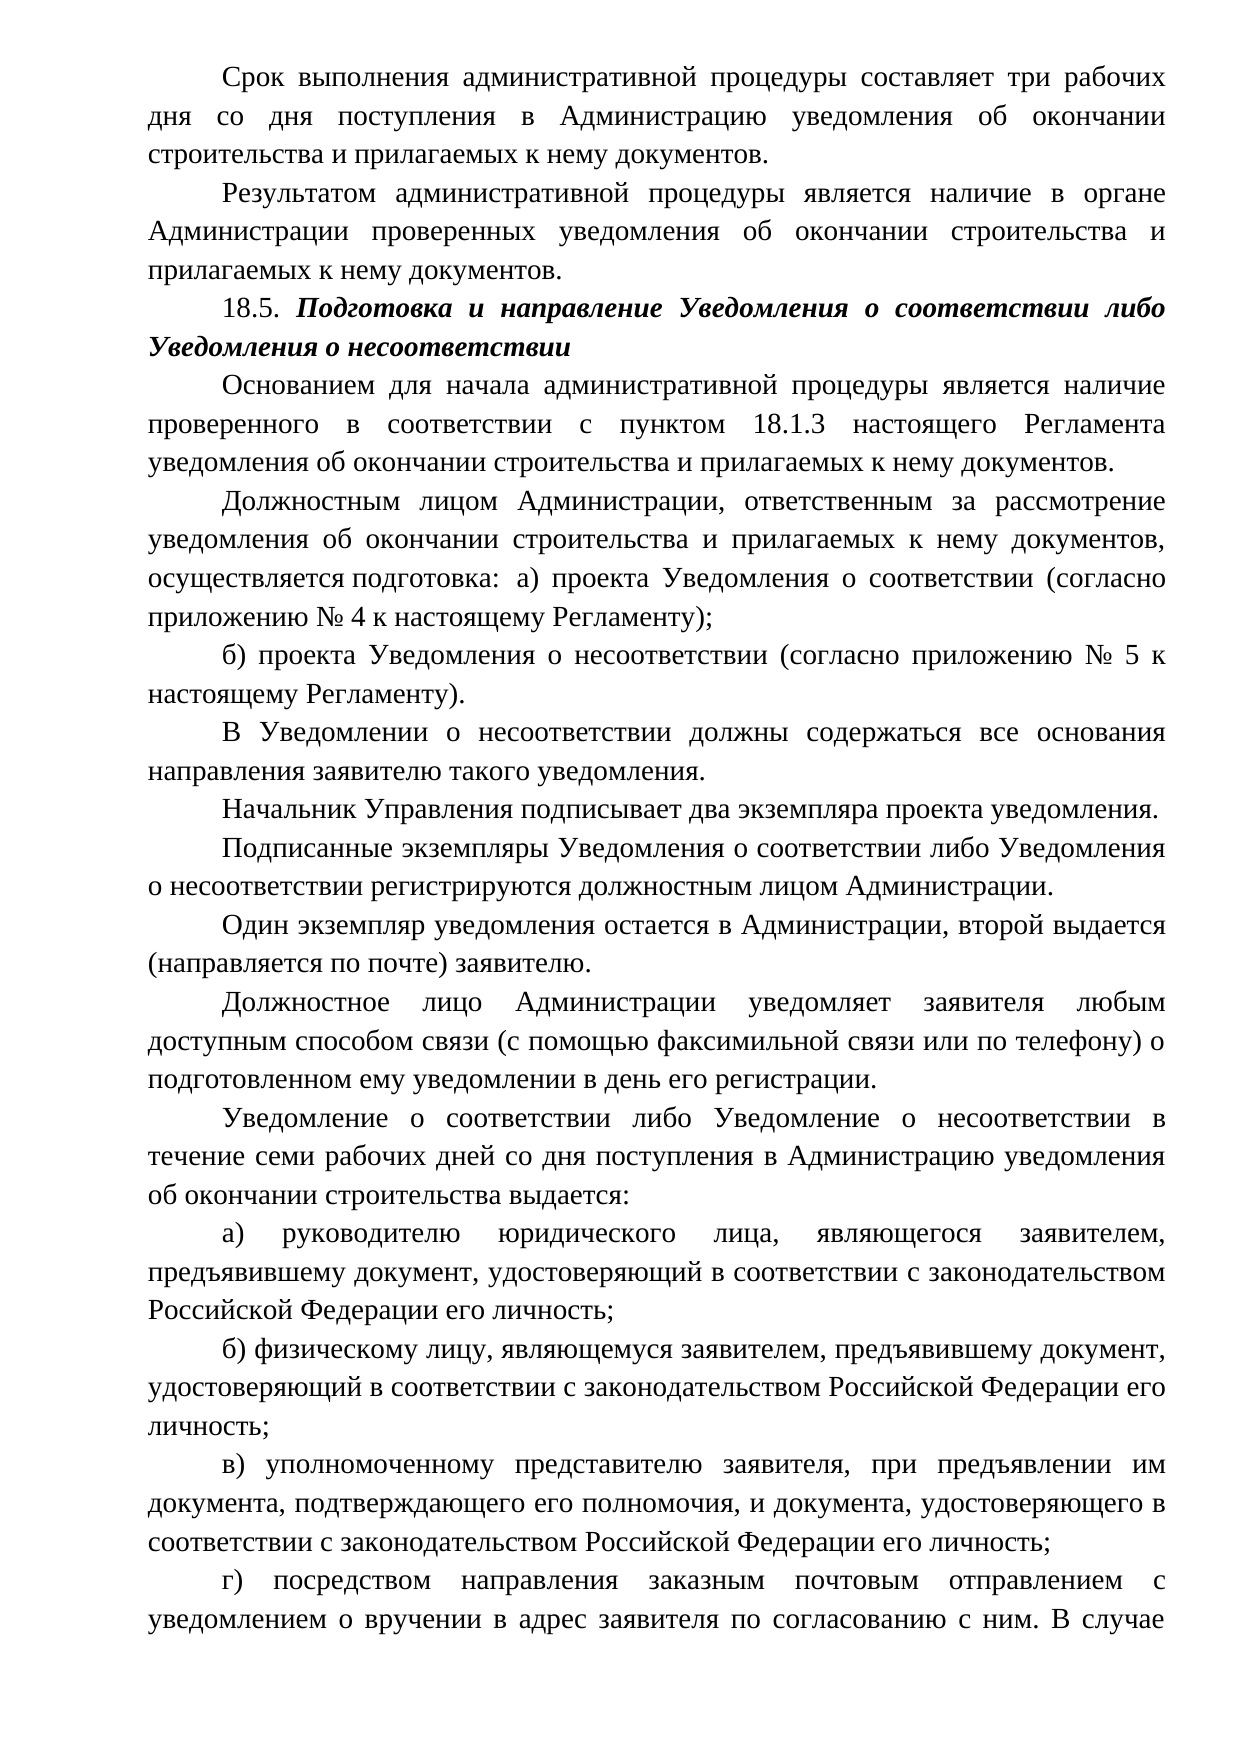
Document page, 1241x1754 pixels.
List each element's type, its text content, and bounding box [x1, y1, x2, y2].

text Должностное лицо Администрации уведомляет заявителя любым доступным способом связи (с помощью факсимильной связи или по телефону) о подготовленном ему уведомлении в день его регистрации. [148, 984, 1167, 1095]
text Результатом административной процедуры является наличие в органе Администрации проверенных уведомления об окончании строительства и прилагаемых к нему документов. [148, 175, 1167, 285]
text Начальник Управления подписывает два экземпляра проекта уведомления. [148, 791, 1167, 825]
text Должностным лицом Администрации, ответственным за рассмотрение уведомления об окончании строительства и прилагаемых к нему документов, осуществляется подготовка: а) проекта Уведомления о соответствии (согласно приложению № 4 к настоящему Регламенту); [148, 483, 1167, 632]
text 18.5. Подготовка и направление Уведомления о соответствии либо Уведомления о несоответствии [148, 290, 1167, 362]
text б) физическому лицу, являющемуся заявителем, предъявившему документ, удостоверяющий в соответствии с законодательством Российской Федерации его личность; [148, 1331, 1167, 1442]
text В Уведомлении о несоответствии должны содержаться все основания направления заявителю такого уведомления. [148, 714, 1167, 786]
text Уведомление о соответствии либо Уведомление о несоответствии в течение семи рабочих дней со дня поступления в Администрацию уведомления об окончании строительства выдается: [148, 1100, 1167, 1210]
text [148, 1562, 1167, 1634]
text в) уполномоченному представителю заявителя, при предъявлении им документа, подтверждающего его полномочия, и документа, удостоверяющего в соответствии с законодательством Российской Федерации его личность; [148, 1447, 1167, 1557]
text Один экземпляр уведомления остается в Администрации, второй выдается (направляется по почте) заявителю. [148, 907, 1167, 979]
text Подписанные экземпляры Уведомления о соответствии либо Уведомления о несоответствии регистрируются должностным лицом Администрации. [148, 830, 1167, 902]
text а) руководителю юридического лица, являющегося заявителем, предъявившему документ, удостоверяющий в соответствии с законодательством Российской Федерации его личность; [148, 1215, 1167, 1326]
text Основанием для начала административной процедуры является наличие проверенного в соответствии с пунктом 18.1.3 настоящего Регламента уведомления об окончании строительства и прилагаемых к нему документов. [148, 367, 1167, 478]
text Срок выполнения административной процедуры составляет три рабочих дня со дня поступления в Администрацию уведомления об окончании строительства и прилагаемых к нему документов. [148, 59, 1167, 170]
text б) проекта Уведомления о несоответствии (согласно приложению № 5 к настоящему Регламенту). [148, 637, 1167, 709]
